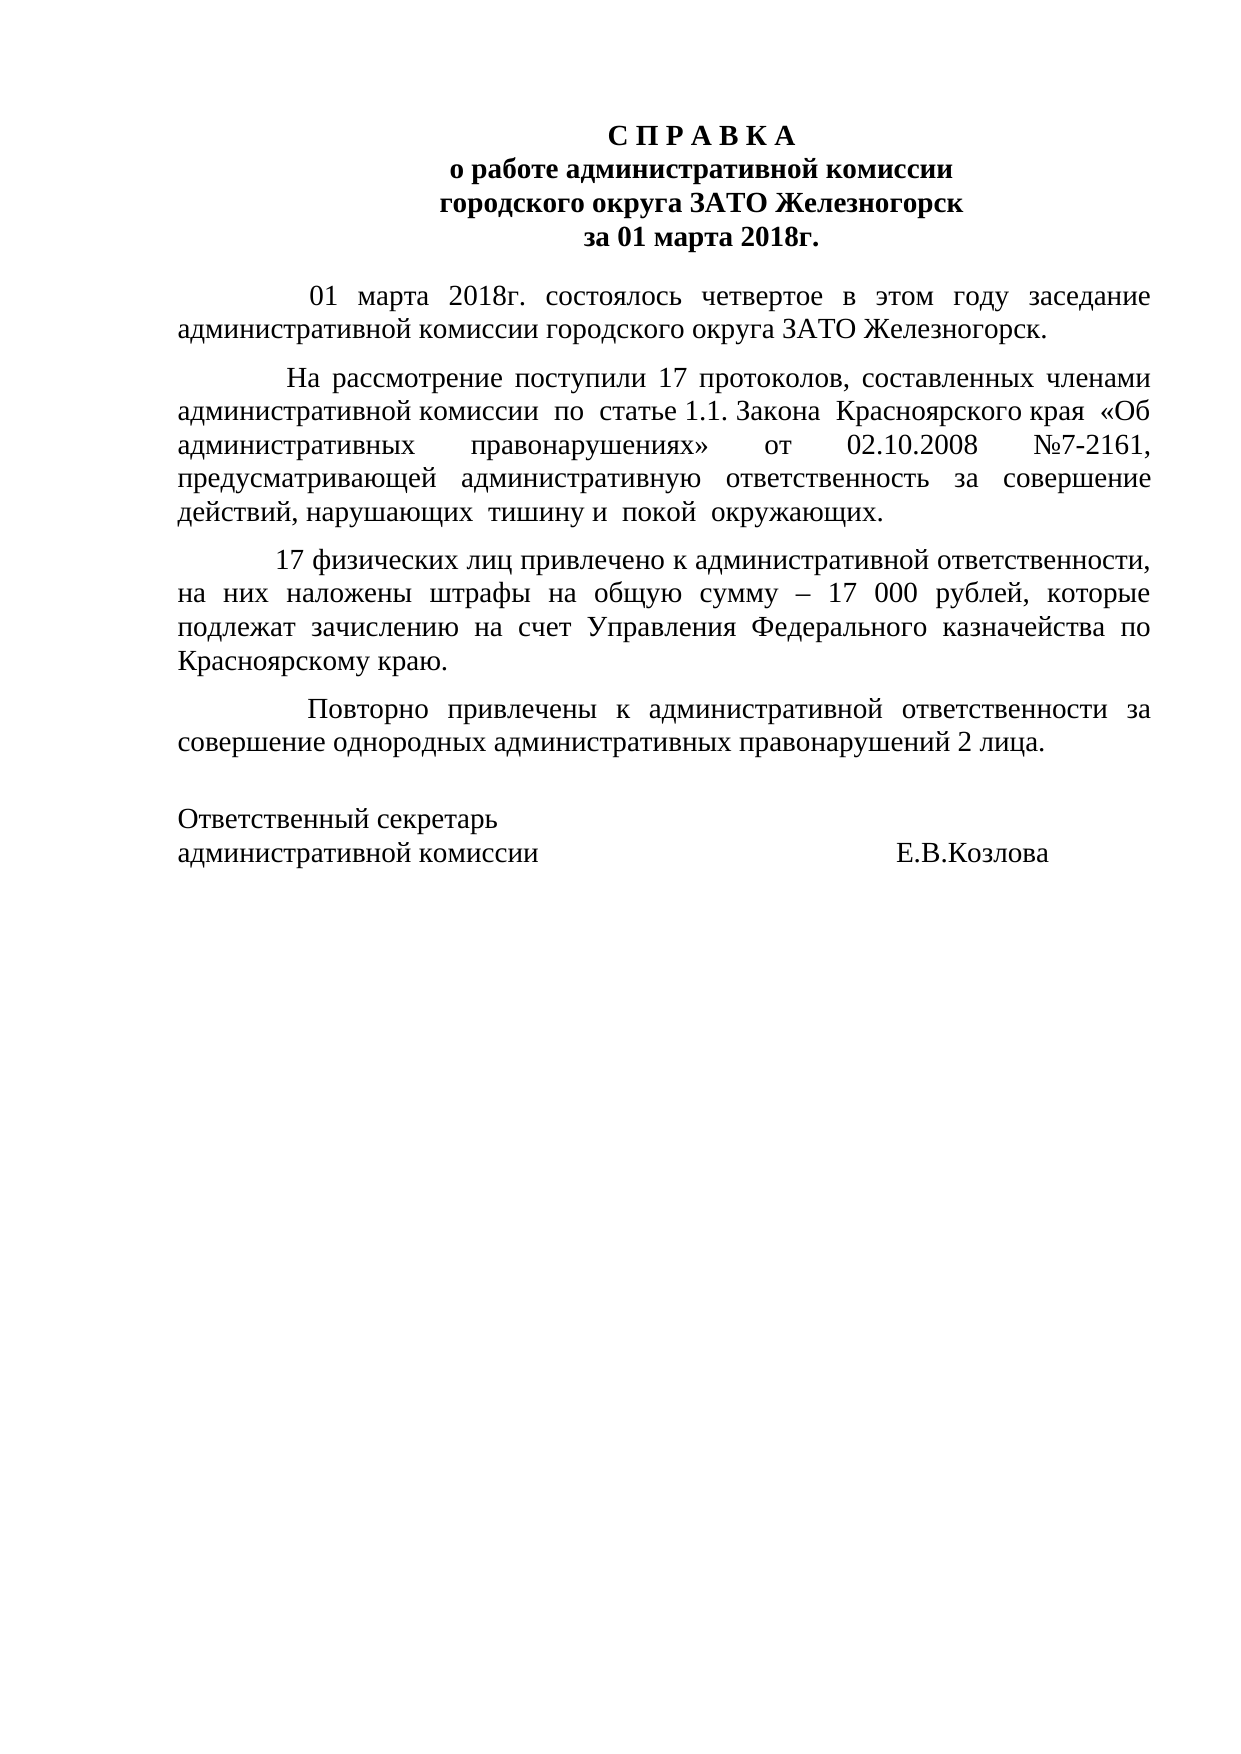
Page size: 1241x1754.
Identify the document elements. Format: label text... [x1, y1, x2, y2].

text административной комиссии Е.В.Козлова [177, 835, 1152, 868]
text На рассмотрение поступили 17 протоколов, составленных членами административной комиссии по статье 1.1. Закона Красноярского края «Об административных правонарушениях» от 02.10.2008 №7-2161, предусматривающей административную ответственность за совершение действий, нарушающих тишину и покой окружающих. [177, 360, 1152, 527]
text Ответственный секретарь [177, 801, 1152, 835]
text за 01 марта 2018г. [177, 219, 1152, 252]
text Повторно привлечены к административной ответственности за совершение однородных административных правонарушений 2 лица. [177, 691, 1152, 758]
text С П Р А В К А [177, 118, 1152, 152]
text о работе административной комиссии [177, 152, 1152, 185]
text городского округа ЗАТО Железногорск [177, 185, 1152, 219]
text 17 физических лиц привлечено к административной ответственности, на них наложены штрафы на общую сумму – 17 000 рублей, которые подлежат зачислению на счет Управления Федерального казначейства по Красноярскому краю. [177, 542, 1152, 676]
text 01 марта 2018г. состоялось четвертое в этом году заседание административной комиссии городского округа ЗАТО Железногорск. [177, 278, 1152, 345]
